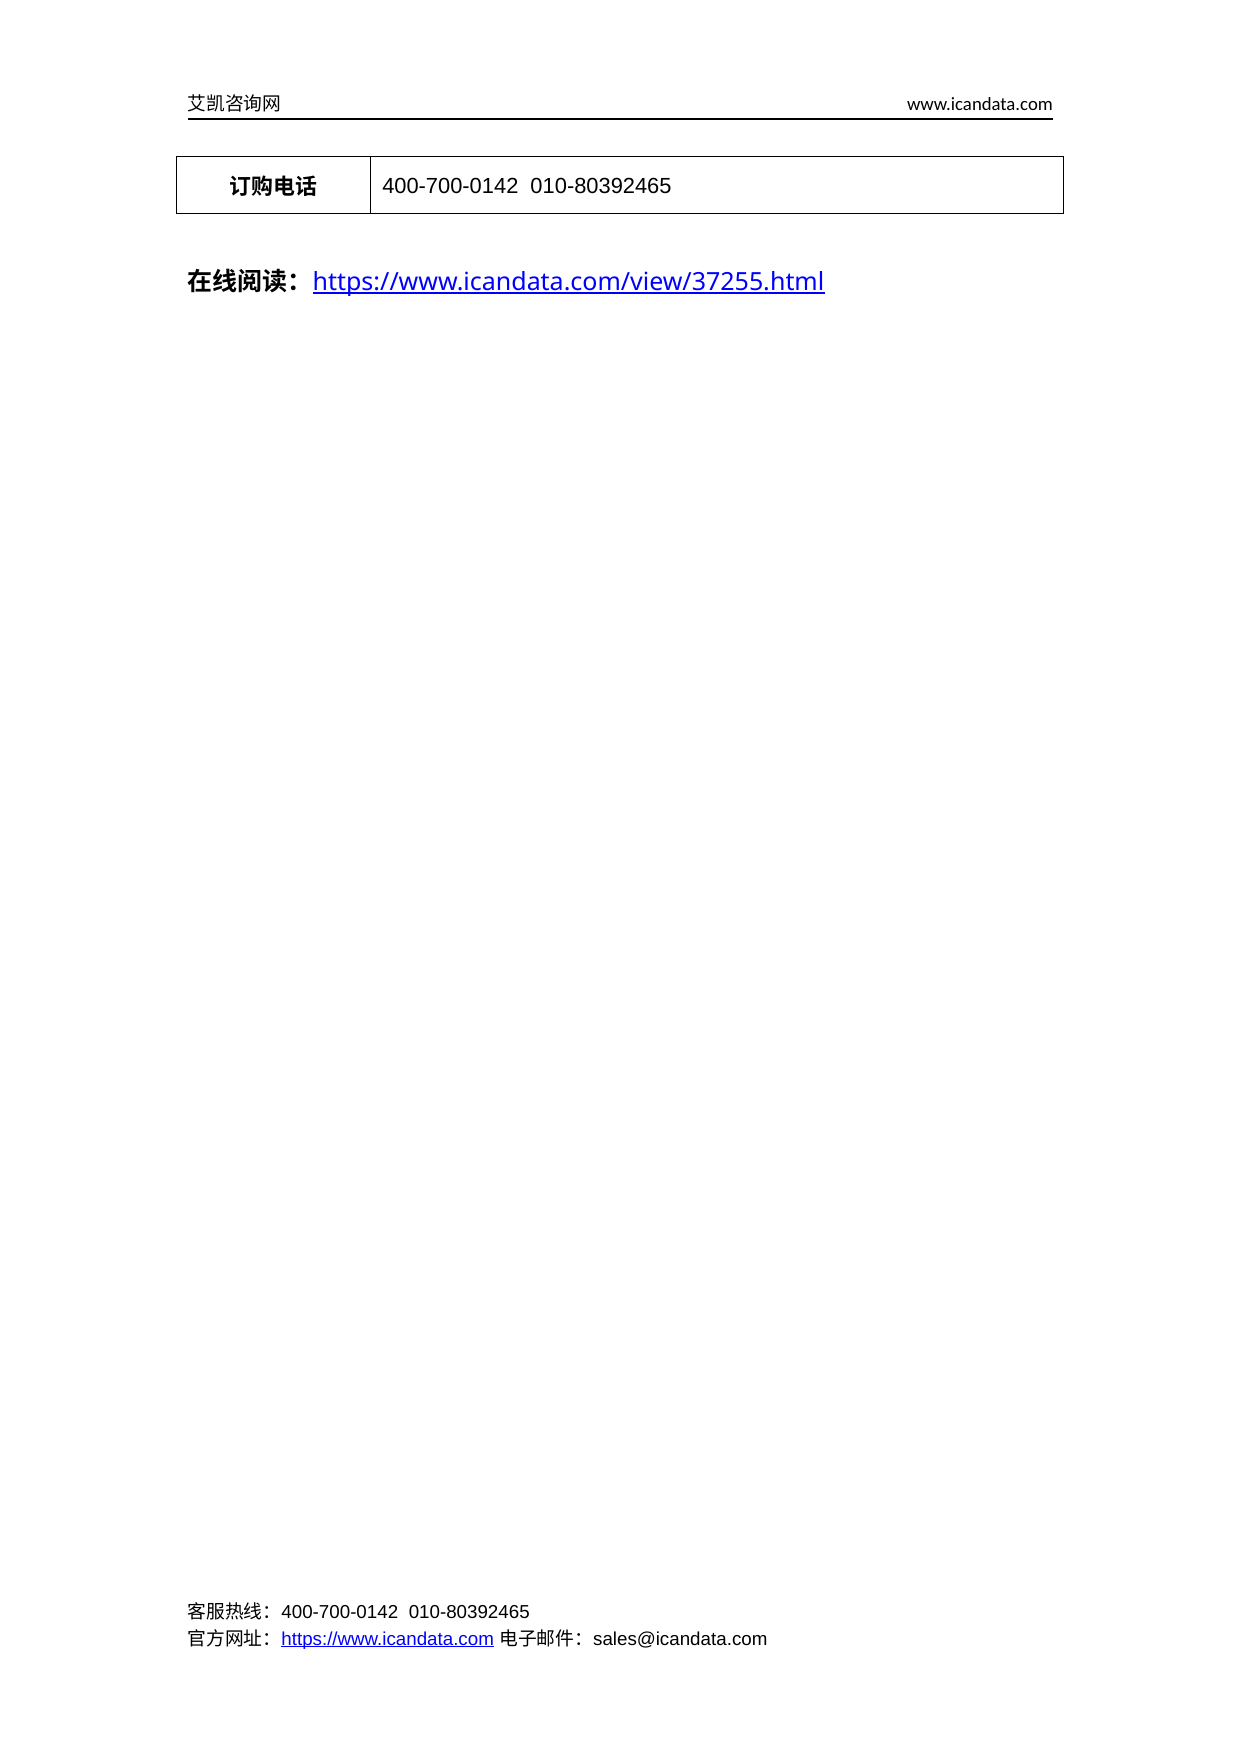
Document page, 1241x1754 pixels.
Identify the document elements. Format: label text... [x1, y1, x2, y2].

table_cell 400-700-0142 010-80392465 [371, 157, 1063, 213]
text 在线阅读：https://www.icandata.com/view/37255.html [187, 247, 1053, 312]
table_cell 订购电话 [177, 157, 370, 213]
